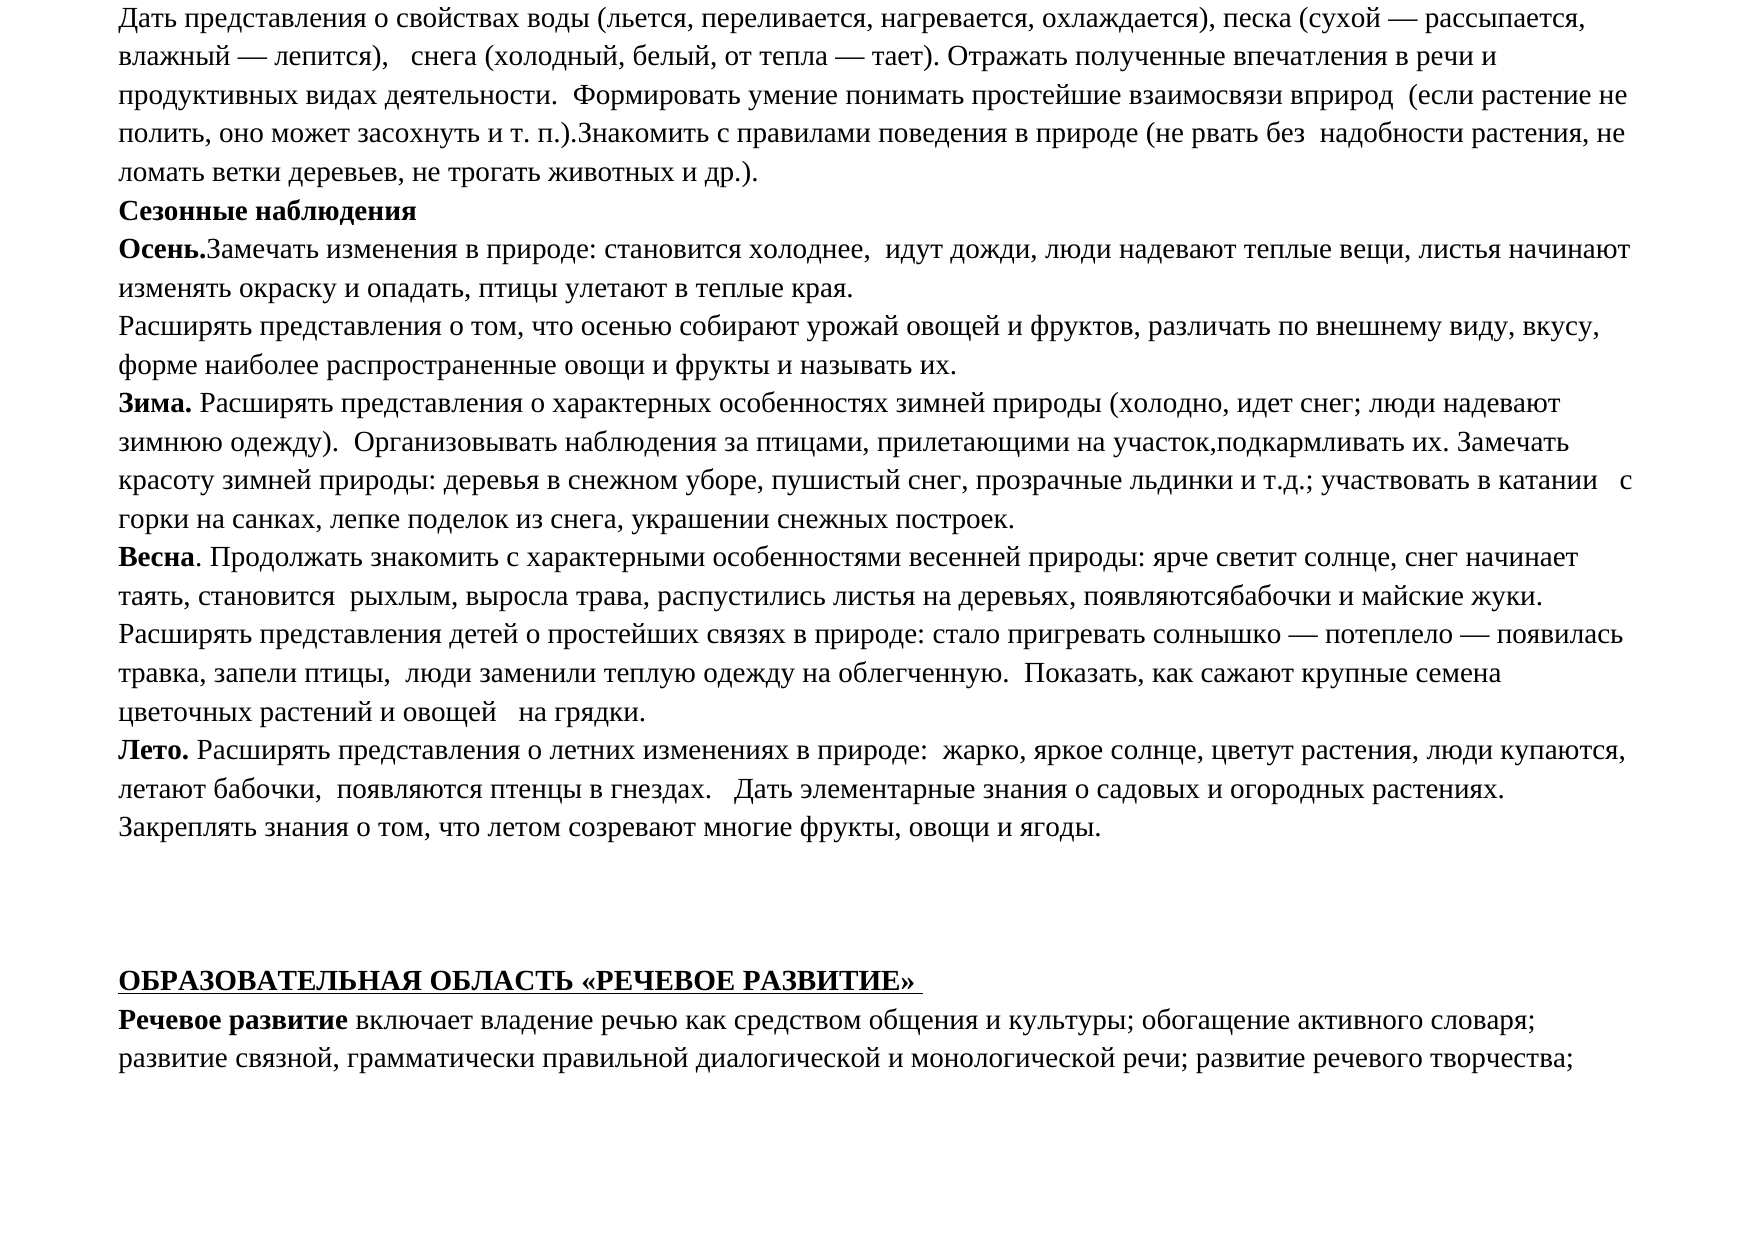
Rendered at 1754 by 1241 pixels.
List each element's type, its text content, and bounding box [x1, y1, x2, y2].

text Осень.Замечать изменения в природе: становится холоднее, идут дожди, люди надевают теплые вещи, листья начинают изменять окраску и опадать, птицы улетают в теплые края. [118, 231, 1635, 303]
text Дать представления о свойствах воды (льется, переливается, нагревается, охлаждается), песка (сухой — рассыпается, влажный — лепится), снега (холодный, белый, от тепла — тает). Отражать полученные впечатления в речи и продуктивных видах деятельности. Формировать умение понимать простейшие взаимосвязи вприрод (если растение не полить, оно может засохнуть и т. п.).Знакомить с правилами поведения в природе (не рвать без надобности растения, не ломать ветки деревьев, не трогать животных и др.). [118, 0, 1635, 188]
text Лето. Расширять представления о летних изменениях в природе: жарко, яркое солнце, цветут растения, люди купаются, летают бабочки, появляются птенцы в гнездах. Дать элементарные знания о садовых и огородных растениях. Закреплять знания о том, что летом созревают многие фрукты, овощи и ягоды. [118, 732, 1635, 843]
text ОБРАЗОВАТЕЛЬНАЯ ОБЛАСТЬ «РЕЧЕВОЕ РАЗВИТИЕ» [118, 963, 1636, 997]
text Сезонные наблюдения [118, 193, 1635, 226]
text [118, 1002, 1636, 1074]
text травка, запели птицы, люди заменили теплую одежду на облегченную. Показать, как сажают крупные семена цветочных растений и овощей на грядки. [118, 655, 1635, 727]
text Расширять представления о том, что осенью собирают урожай овощей и фруктов, различать по внешнему виду, вкусу, форме наиболее распространенные овощи и фрукты и называть их. [118, 308, 1635, 380]
text Зима. Расширять представления о характерных особенностях зимней природы (холодно, идет снег; люди надевают зимнюю одежду). Организовывать наблюдения за птицами, прилетающими на участок,подкармливать их. Замечать красоту зимней природы: деревья в снежном уборе, пушистый снег, прозрачные льдинки и т.д.; участвовать в катании с горки на санках, лепке поделок из снега, украшении снежных построек. [118, 385, 1635, 534]
text Весна. Продолжать знакомить с характерными особенностями весенней природы: ярче светит солнце, снег начинает таять, становится рыхлым, выросла трава, распустились листья на деревьях, появляютсябабочки и майские жуки. Расширять представления детей о простейших связях в природе: стало пригревать солнышко — потеплело — появилась [118, 539, 1635, 650]
